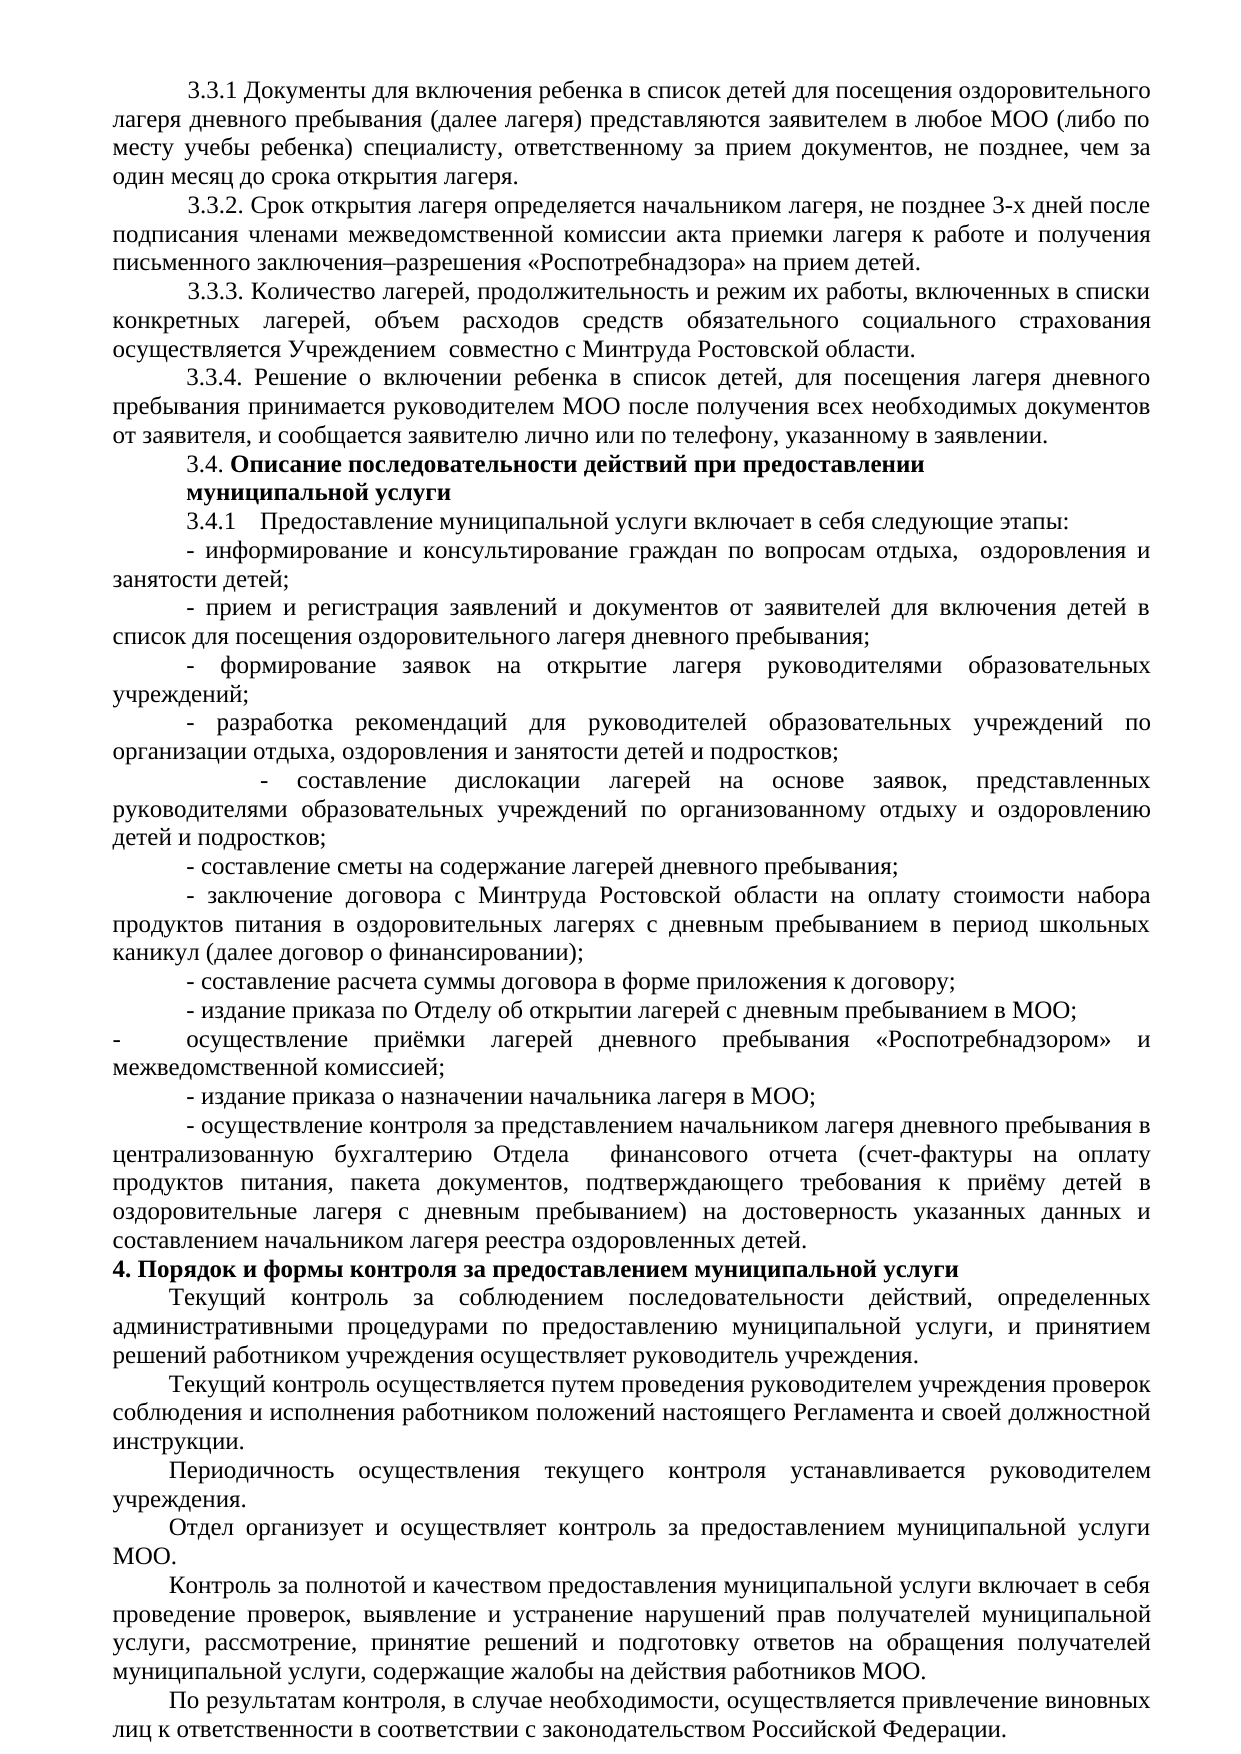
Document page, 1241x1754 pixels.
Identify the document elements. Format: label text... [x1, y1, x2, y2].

text муниципальной услуги [112, 477, 1152, 506]
text - составление дислокации лагерей на основе заявок, представленных руководителями образовательных учреждений по организованному отдыху и оздоровлению детей и подростков; [112, 765, 1152, 851]
text - разработка рекомендаций для руководителей образовательных учреждений по организации отдыха, оздоровления и занятости детей и подростков; [112, 707, 1152, 765]
text - заключение договора с Минтруда Ростовской области на оплату стоимости набора продуктов питания в оздоровительных лагерях с дневным пребыванием в период школьных каникул (далее договор о финансировании); [112, 880, 1152, 966]
text 3.3.2. Срок открытия лагеря определяется начальником лагеря, не позднее 3-х дней после подписания членами межведомственной комиссии акта приемки лагеря к работе и получения письменного заключения–разрешения «Роспотребнадзора» на прием детей. [112, 190, 1152, 276]
text - издание приказа по Отделу об открытии лагерей с дневным пребыванием в МОО; [112, 995, 1152, 1024]
text Отдел организует и осуществляет контроль за предоставлением муниципальной услуги МОО. [112, 1512, 1152, 1570]
text Контроль за полнотой и качеством предоставления муниципальной услуги включает в себя проведение проверок, выявление и устранение нарушений прав получателей муниципальной услуги, рассмотрение, принятие решений и подготовку ответов на обращения получателей муниципальной услуги, содержащие жалобы на действия работников МОО. [112, 1570, 1152, 1685]
text 3.3.1 Документы для включения ребенка в список детей для посещения оздоровительного лагеря дневного пребывания (далее лагеря) представляются заявителем в любое МОО (либо по месту учебы ребенка) специалисту, ответственному за прием документов, не позднее, чем за один месяц до срока открытия лагеря. [112, 75, 1152, 190]
text - составление сметы на содержание лагерей дневного пребывания; [112, 851, 1152, 880]
text 3.3.3. Количество лагерей, продолжительность и режим их работы, включенных в списки конкретных лагерей, объем расходов средств обязательного социального страхования осуществляется Учреждением совместно с Минтруда Ростовской области. [112, 276, 1152, 362]
text Текущий контроль осуществляется путем проведения руководителем учреждения проверок соблюдения и исполнения работником положений настоящего Регламента и своей должностной инструкции. [112, 1369, 1152, 1455]
text По результатам контроля, в случае необходимости, осуществляется привлечение виновных лиц к ответственности в соответствии с законодательством Российской Федерации. [112, 1685, 1152, 1742]
text - издание приказа о назначении начальника лагеря в МОО; [112, 1081, 1152, 1110]
text 3.4.1 Предоставление муниципальной услуги включает в себя следующие этапы: [112, 506, 1152, 535]
text - составление расчета суммы договора в форме приложения к договору; [112, 966, 1152, 995]
text - осуществление приёмки лагерей дневного пребывания «Роспотребнадзором» и межведомственной комиссией; [112, 1024, 1152, 1081]
text - информирование и консультирование граждан по вопросам отдыха, оздоровления и занятости детей; [112, 535, 1152, 592]
text 3.4. Описание последовательности действий при предоставлении [112, 449, 1152, 477]
text Текущий контроль за соблюдением последовательности действий, определенных административными процедурами по предоставлению муниципальной услуги, и принятием решений работником учреждения осуществляет руководитель учреждения. [112, 1282, 1152, 1369]
text - осуществление контроля за представлением начальником лагеря дневного пребывания в централизованную бухгалтерию Отдела финансового отчета (счет-фактуры на оплату продуктов питания, пакета документов, подтверждающего требования к приёму детей в оздоровительные лагеря с дневным пребыванием) на достоверность указанных данных и составлением начальником лагеря реестра оздоровленных детей. [112, 1110, 1152, 1254]
text 4. Порядок и формы контроля за предоставлением муниципальной услуги [112, 1254, 1152, 1282]
text Периодичность осуществления текущего контроля устанавливается руководителем учреждения. [112, 1455, 1152, 1512]
text - формирование заявок на открытие лагеря руководителями образовательных учреждений; [112, 650, 1152, 707]
text - прием и регистрация заявлений и документов от заявителей для включения детей в список для посещения оздоровительного лагеря дневного пребывания; [112, 592, 1152, 650]
text 3.3.4. Решение о включении ребенка в список детей, для посещения лагеря дневного пребывания принимается руководителем МОО после получения всех необходимых документов от заявителя, и сообщается заявителю лично или по телефону, указанному в заявлении. [112, 362, 1152, 449]
